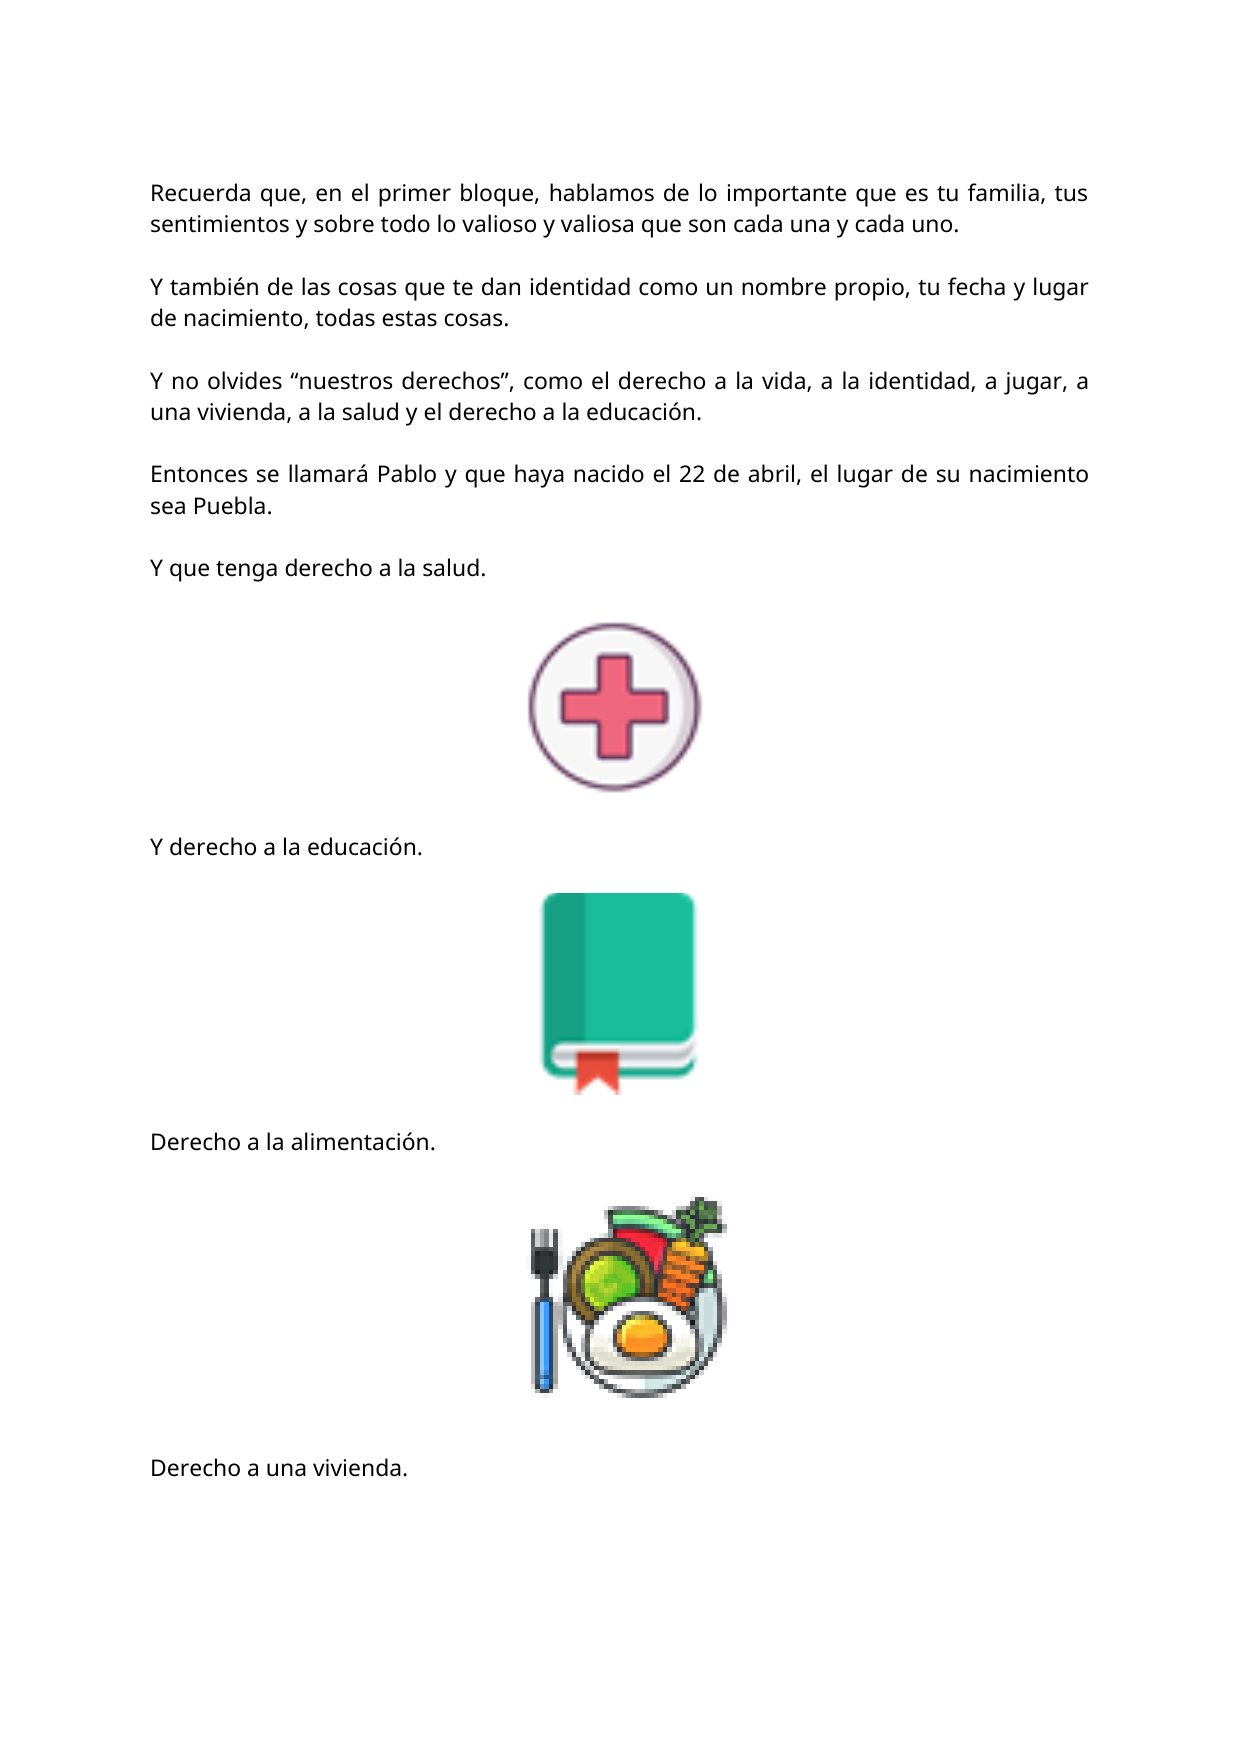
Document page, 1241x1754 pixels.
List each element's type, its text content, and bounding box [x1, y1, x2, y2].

picture [519, 893, 721, 1095]
text Y que tenga derecho a la salud. [150, 552, 1090, 583]
text Entonces se llamará Pablo y que haya nacido el 22 de abril, el lugar de su nacimiento sea Puebla. [150, 458, 1090, 521]
picture [481, 1188, 759, 1421]
text Recuerda que, en el primer bloque, hablamos de lo importante que es tu familia, tus sentimientos y sobre todo lo valioso y valiosa que son cada una y cada uno. [150, 177, 1090, 239]
text Y no olvides “nuestros derechos”, como el derecho a la vida, a la identidad, a jugar, a una vivienda, a la salud y el derecho a la educación. [150, 364, 1090, 427]
text Y derecho a la educación. [150, 831, 1090, 862]
text Derecho a una vivienda. [150, 1451, 1090, 1483]
picture [516, 614, 724, 800]
text Derecho a la alimentación. [150, 1126, 1090, 1157]
text Y también de las cosas que te dan identidad como un nombre propio, tu fecha y lugar de nacimiento, todas estas cosas. [150, 271, 1090, 333]
